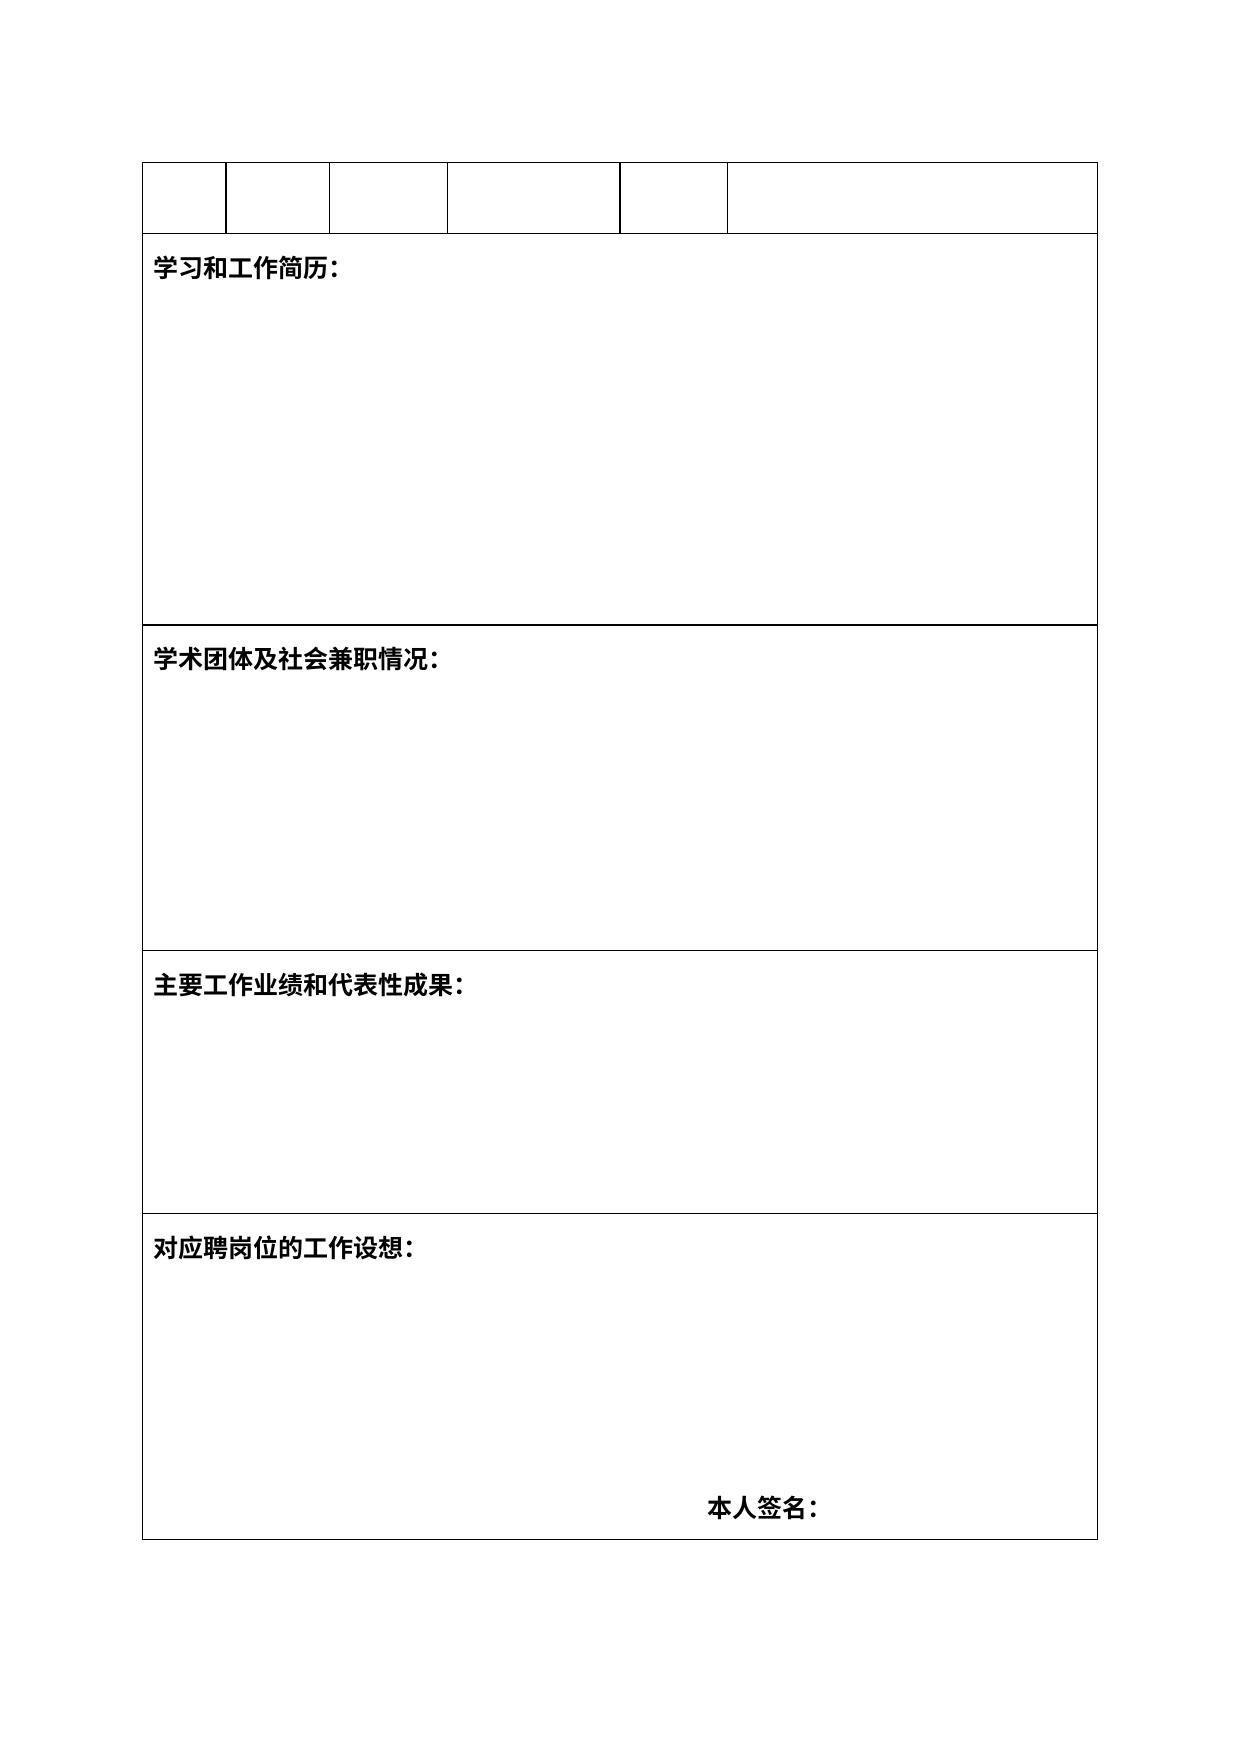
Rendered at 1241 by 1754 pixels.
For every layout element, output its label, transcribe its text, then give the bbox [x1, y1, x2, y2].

table_cell [227, 163, 329, 233]
table_cell [448, 163, 619, 233]
table_cell [621, 163, 727, 233]
table_cell 学术团体及社会兼职情况： [143, 626, 1097, 950]
table_cell 主要工作业绩和代表性成果： [143, 951, 1097, 1213]
table_cell 学习和工作简历： [143, 234, 1097, 624]
table_cell [330, 163, 447, 233]
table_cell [143, 1214, 1097, 1539]
table_cell [728, 163, 1097, 233]
